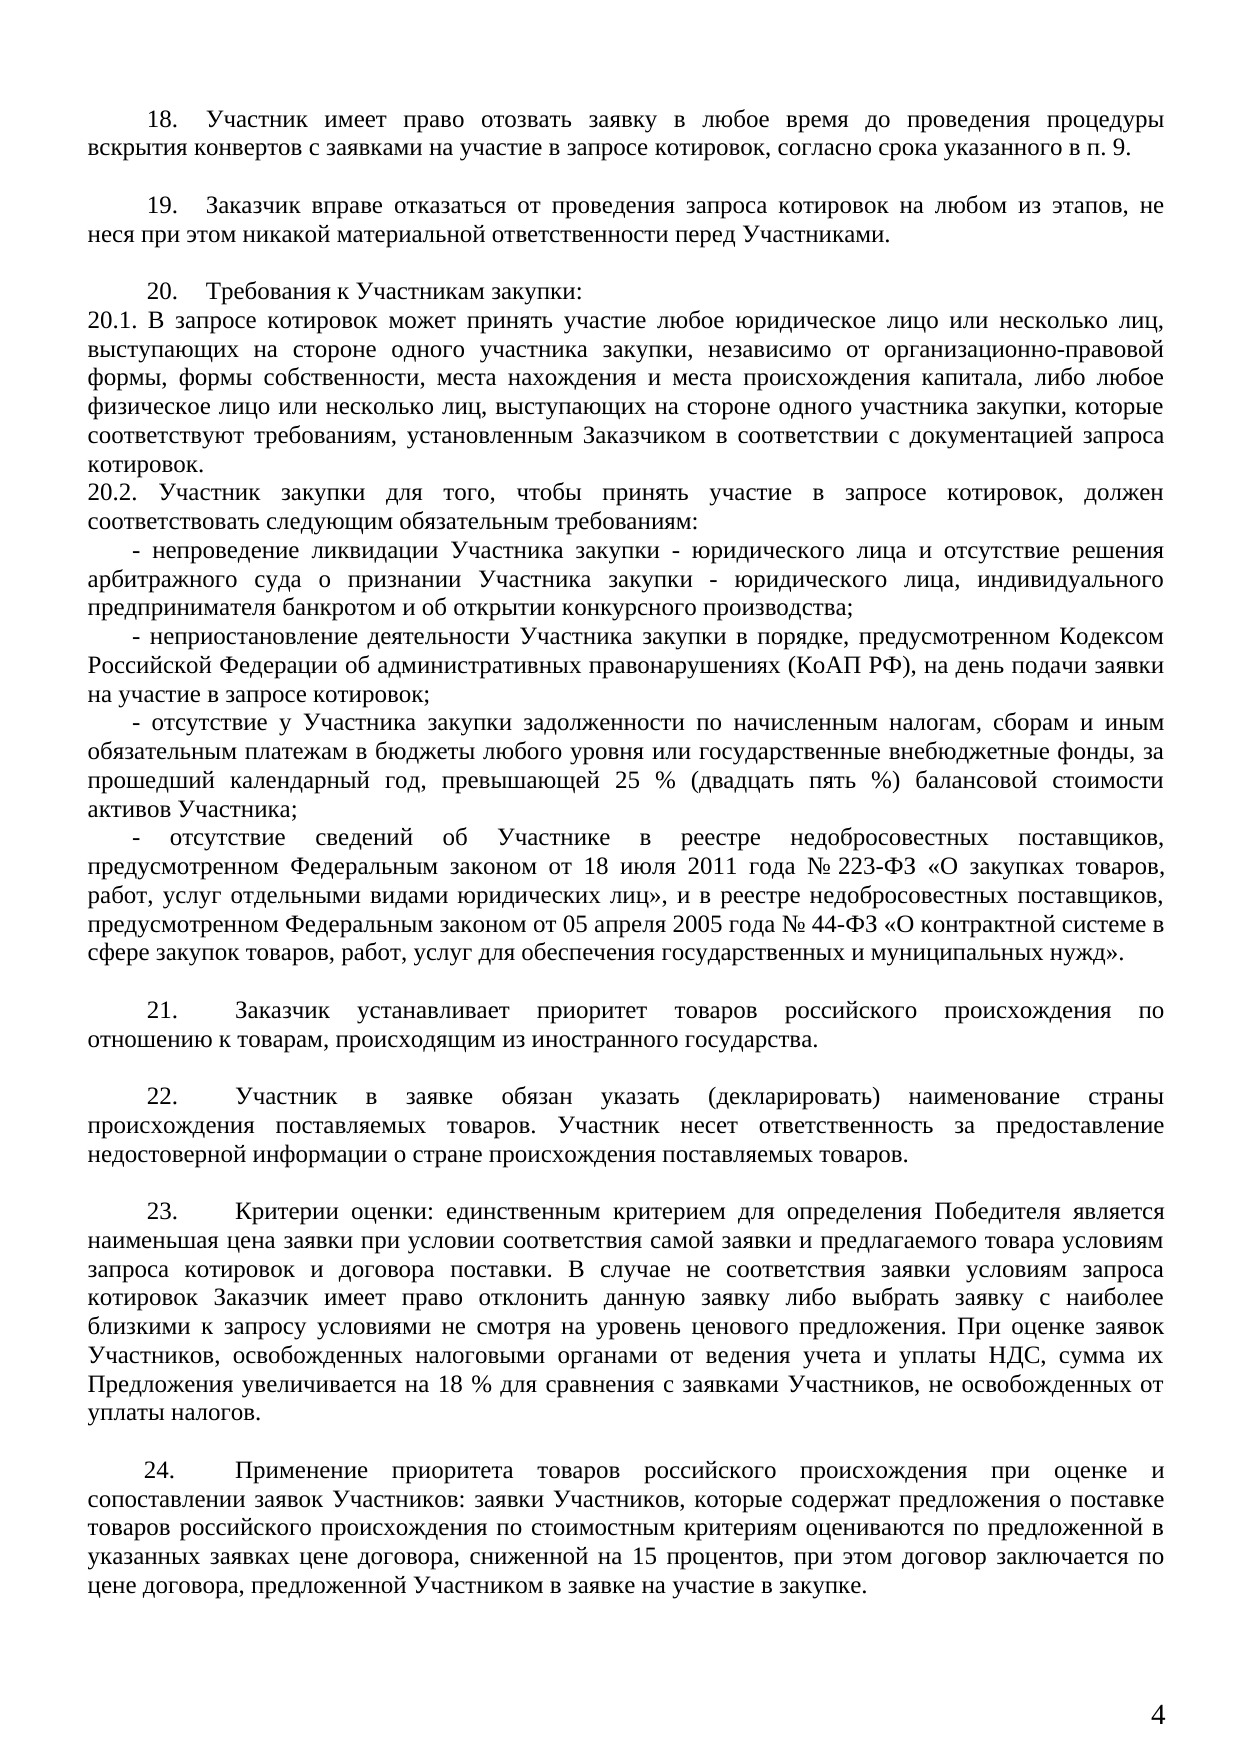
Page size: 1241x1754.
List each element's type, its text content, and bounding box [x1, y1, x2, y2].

text - непроведение ликвидации Участника закупки - юридического лица и отсутствие решения арбитражного суда о признании Участника закупки - юридического лица, индивидуального предпринимателя банкротом и об открытии конкурсного производства; [87, 535, 1165, 621]
list Требования к Участникам закупки: [87, 276, 1165, 305]
text 23. Критерии оценки: единственным критерием для определения Победителя является наименьшая цена заявки при условии соответствия самой заявки и предлагаемого товара условиям запроса котировок и договора поставки. В случае не соответствия заявки условиям запроса котировок Заказчик имеет право отклонить данную заявку либо выбрать заявку с наиболее близкими к запросу условиями не смотря на уровень ценового предложения. При оценке заявок Участников, освобожденных налоговыми органами от ведения учета и уплаты НДС, сумма их Предложения увеличивается на 18 % для сравнения с заявками Участников, не освобожденных от уплаты налогов. [87, 1196, 1165, 1426]
text 20.2. Участник закупки для того, чтобы принять участие в запросе котировок, должен соответствовать следующим обязательным требованиям: [87, 477, 1165, 535]
text 20.1. В запросе котировок может принять участие любое юридическое лицо или несколько лиц, выступающих на стороне одного участника закупки, независимо от организационно-правовой формы, формы собственности, места нахождения и места происхождения капитала, либо любое физическое лицо или несколько лиц, выступающих на стороне одного участника закупки, которые соответствуют требованиям, установленным Заказчиком в соответствии с документацией запроса котировок. [87, 305, 1165, 477]
text 22. Участник в заявке обязан указать (декларировать) наименование страны происхождения поставляемых товаров. Участник несет ответственность за предоставление недостоверной информации о стране происхождения поставляемых товаров. [87, 1081, 1165, 1167]
text - неприостановление деятельности Участника закупки в порядке, предусмотренном Кодексом Российской Федерации об административных правонарушениях (КоАП РФ), на день подачи заявки на участие в запросе котировок; [87, 621, 1165, 707]
text - отсутствие у Участника закупки задолженности по начисленным налогам, сборам и иным обязательным платежам в бюджеты любого уровня или государственные внебюджетные фонды, за прошедший календарный год, превышающей 25 % (двадцать пять %) балансовой стоимости активов Участника; [87, 707, 1165, 822]
list Участник имеет право отозвать заявку в любое время до проведения процедуры вскрытия конвертов с заявками на участие в запросе котировок, согласно срока указанного в п. 9. [87, 104, 1165, 161]
text 24. Применение приоритета товаров российского происхождения при оценке и сопоставлении заявок Участников: заявки Участников, которые содержат предложения о поставке товаров российского происхождения по стоимостным критериям оцениваются по предложенной в указанных заявках цене договора, сниженной на 15 процентов, при этом договор заключается по цене договора, предложенной Участником в заявке на участие в закупке. [87, 1455, 1165, 1599]
list Заказчик вправе отказаться от проведения запроса котировок на любом из этапов, не неся при этом никакой материальной ответственности перед Участниками. [87, 190, 1165, 247]
text - отсутствие сведений об Участнике в реестре недобросовестных поставщиков, предусмотренном Федеральным законом от 18 июля 2011 года № 223-ФЗ «О закупках товаров, работ, услуг отдельными видами юридических лиц», и в реестре недобросовестных поставщиков, предусмотренном Федеральным законом от 05 апреля 2005 года № 44-ФЗ «О контрактной системе в сфере закупок товаров, работ, услуг для обеспечения государственных и муниципальных нужд». [87, 822, 1165, 966]
text 21. Заказчик устанавливает приоритет товаров российского происхождения по отношению к товарам, происходящим из иностранного государства. [87, 995, 1165, 1052]
